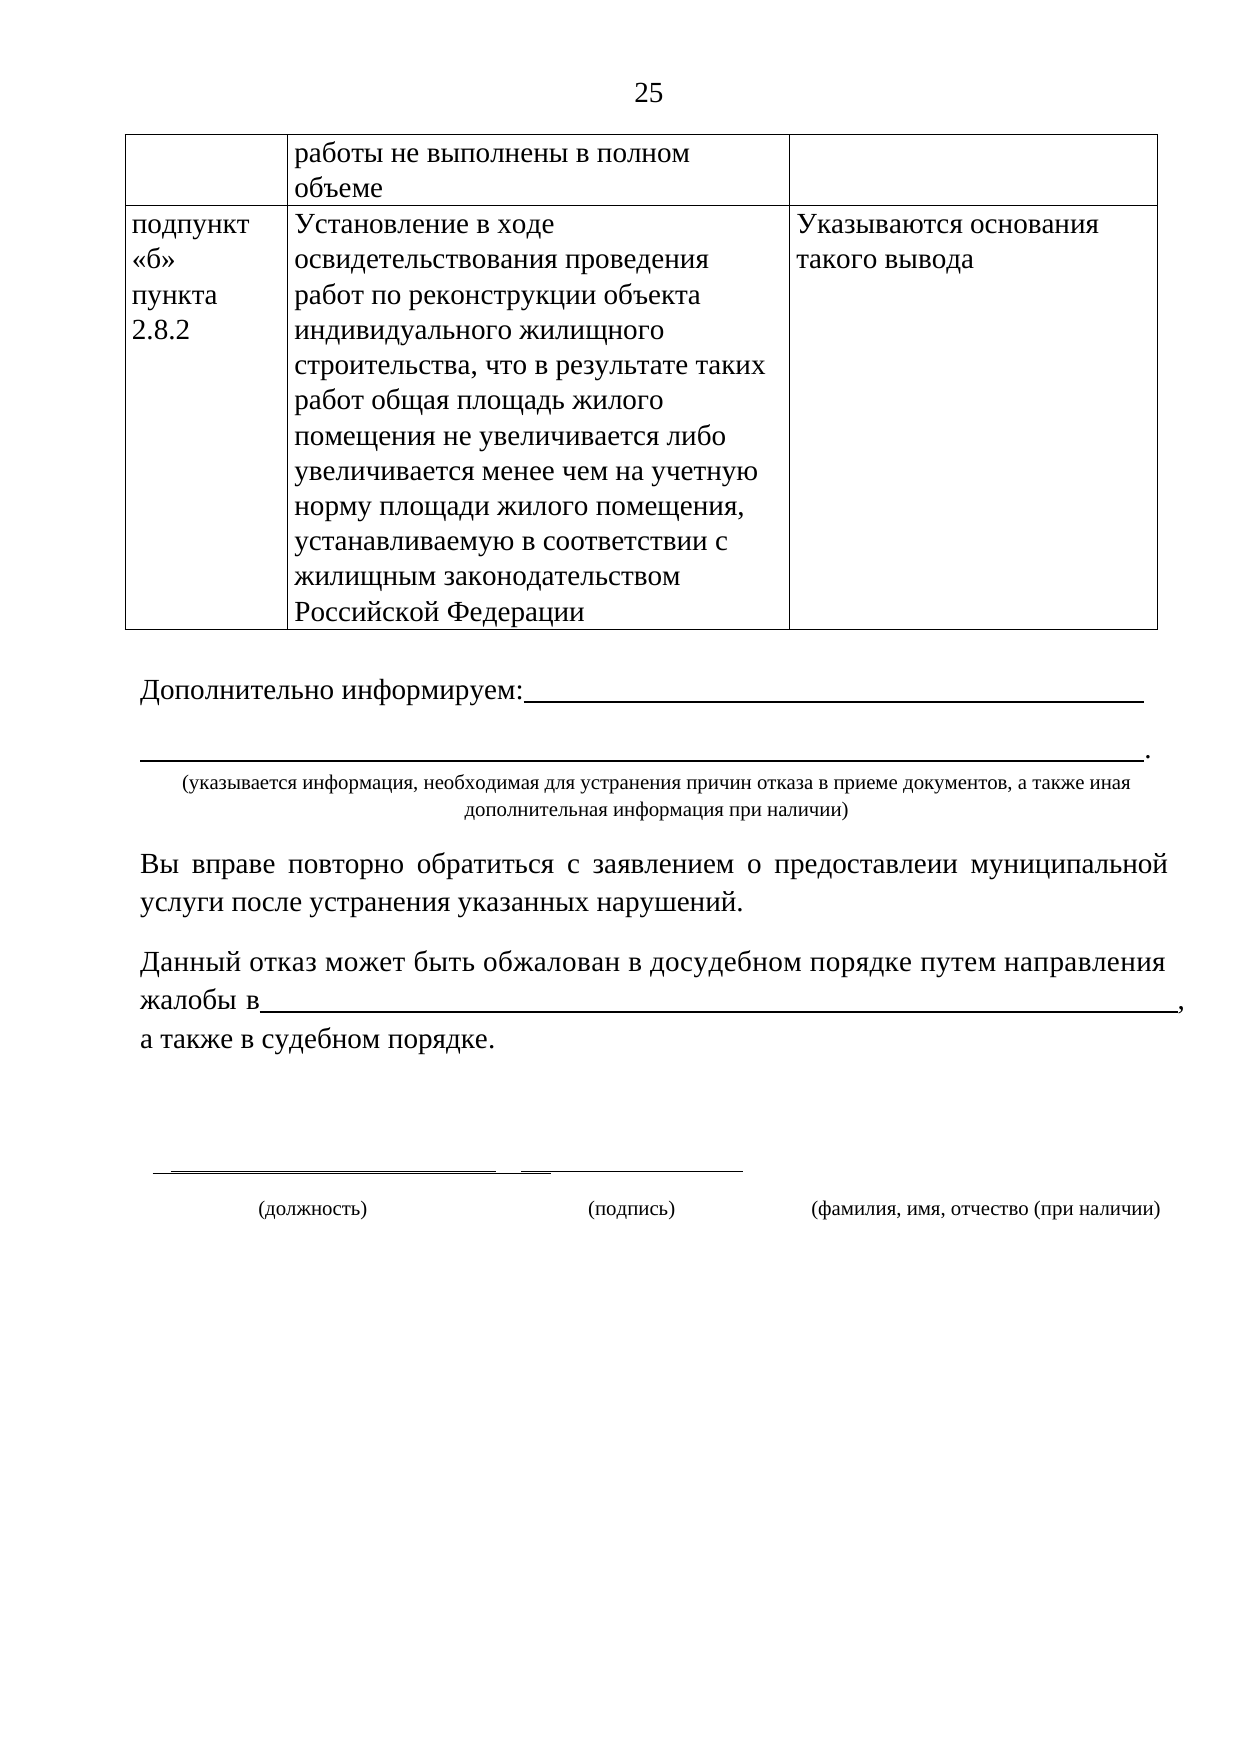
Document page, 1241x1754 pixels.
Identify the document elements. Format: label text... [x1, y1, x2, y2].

text Данный отказ может быть обжалован в досудебном порядке путем направления [140, 944, 1169, 977]
table_cell Указываются основания такого вывода [790, 206, 1157, 628]
text (указывается информация, необходимая для устранения причин отказа в приеме документов, а также иная дополнительная информация при наличии) [140, 770, 1173, 821]
table_cell Установление в ходе освидетельствования проведения работ по реконструкции объекта индивидуального жилищного строительства, что в результате таких работ общая площадь жилого помещения не увеличивается либо увеличивается менее чем на учетную норму площади жилого помещения, устанавливаемую в соответствии с жилищным законодательством Российской Федерации [288, 206, 789, 628]
text Дополнительно информируем: [140, 672, 1173, 705]
text . [140, 731, 1173, 765]
text Вы вправе повторно обратиться с заявлением о предоставлеии муниципальной услуги после устранения указанных нарушений. [140, 846, 1169, 918]
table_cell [790, 135, 1157, 205]
table_cell подпункт «б» пункта 2.8.2 [126, 206, 287, 628]
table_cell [126, 135, 287, 205]
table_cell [288, 135, 789, 205]
text жалобы в , [140, 982, 1169, 1016]
text (должность) (подпись) (фамилия, имя, отчество (при наличии) [214, 1196, 1187, 1220]
text а также в судебном порядке. [140, 1021, 1169, 1054]
